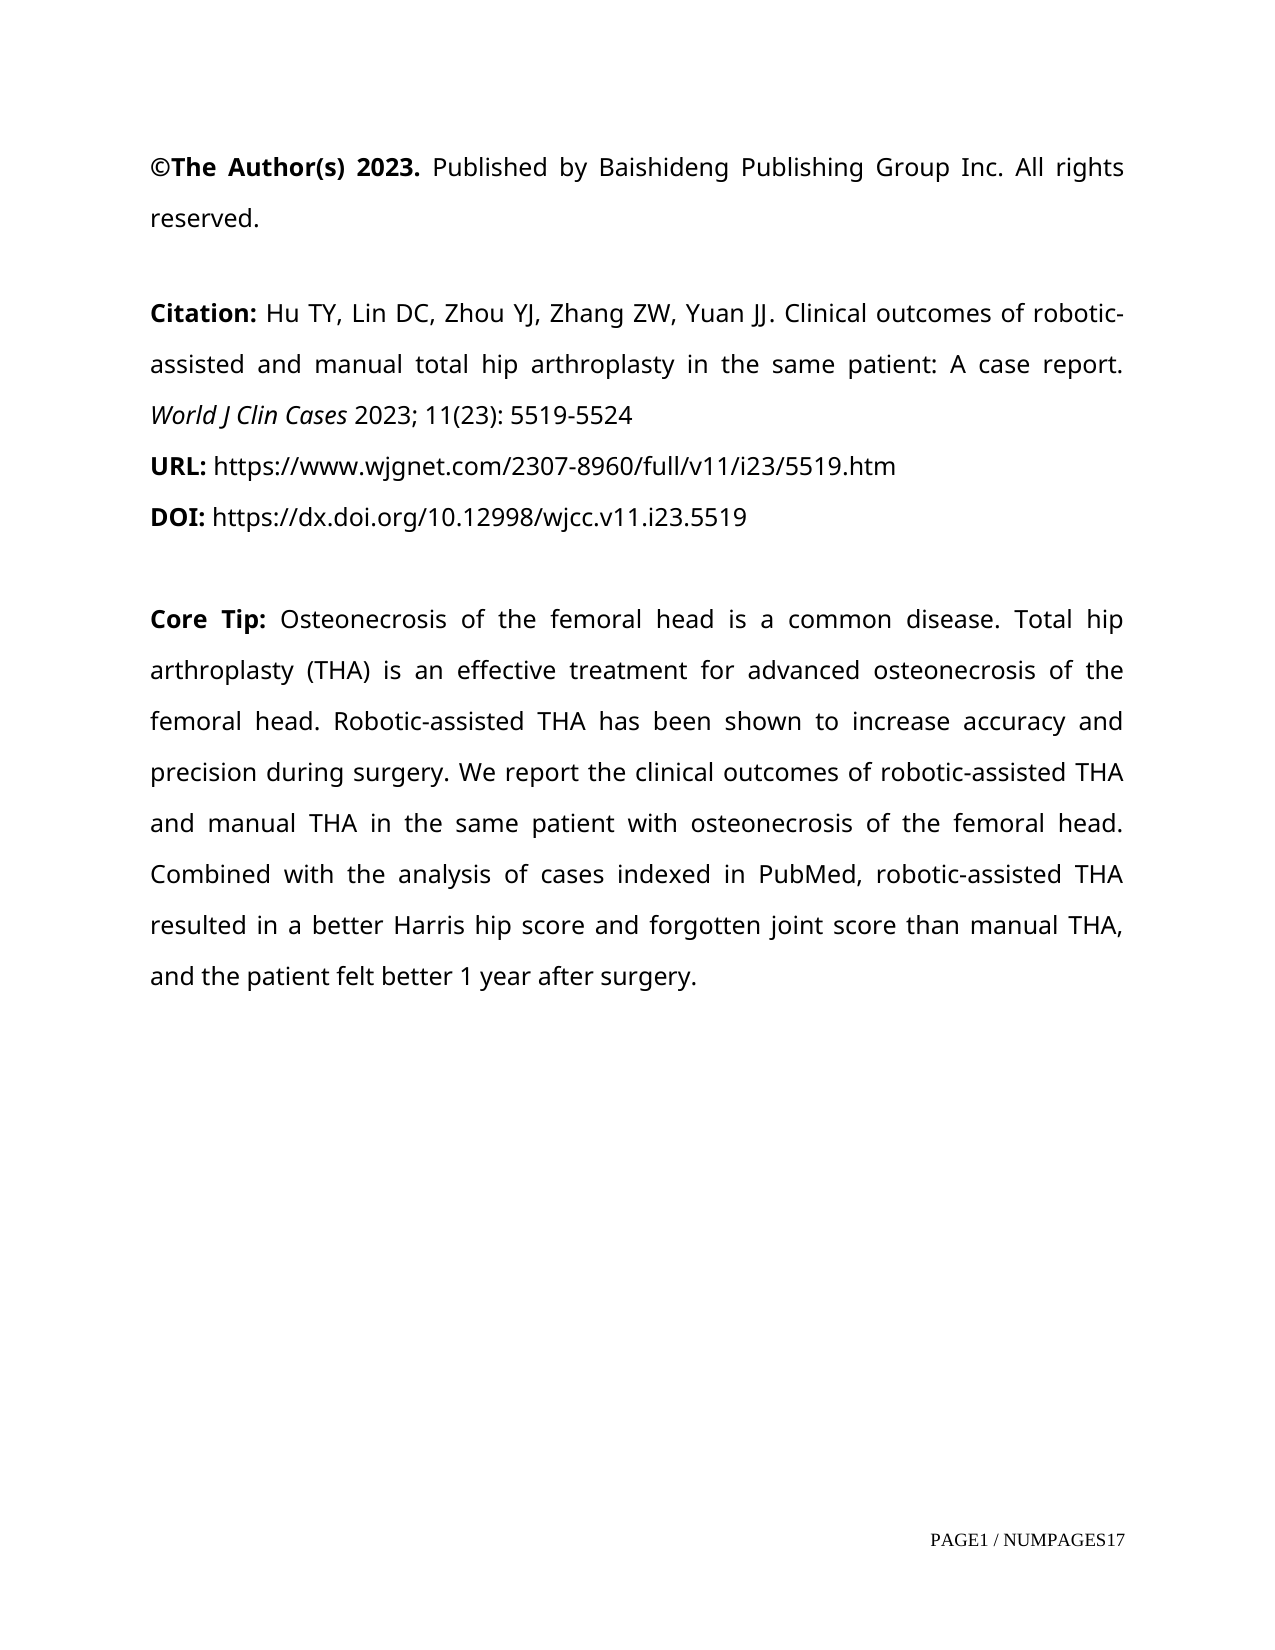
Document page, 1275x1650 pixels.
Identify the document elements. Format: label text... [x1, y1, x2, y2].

text URL: https://www.wjgnet.com/2307-8960/full/v11/i23/5519.htm [150, 448, 1125, 482]
text Core Tip: Osteonecrosis of the femoral head is a common disease. Total hip arthroplasty (THA) is an effective treatment for advanced osteonecrosis of the femoral head. Robotic-assisted THA has been shown to increase accuracy and precision during surgery. We report the clinical outcomes of robotic-assisted THA and manual THA in the same patient with osteonecrosis of the femoral head. Combined with the analysis of cases indexed in PubMed, robotic-assisted THA resulted in a better Harris hip score and forgotten joint score than manual THA, and the patient felt better 1 year after surgery. [150, 601, 1125, 993]
text Citation: Hu TY, Lin DC, Zhou YJ, Zhang ZW, Yuan JJ. Clinical outcomes of robotic-assisted and manual total hip arthroplasty in the same patient: A case report. World J Clin Cases 2023; 11(23): 5519-5524 [150, 295, 1125, 431]
text DOI: https://dx.doi.org/10.12998/wjcc.v11.i23.5519 [150, 499, 1125, 533]
text ©The Author(s) 2023. Published by Baishideng Publishing Group Inc. All rights reserved. [150, 150, 1125, 235]
